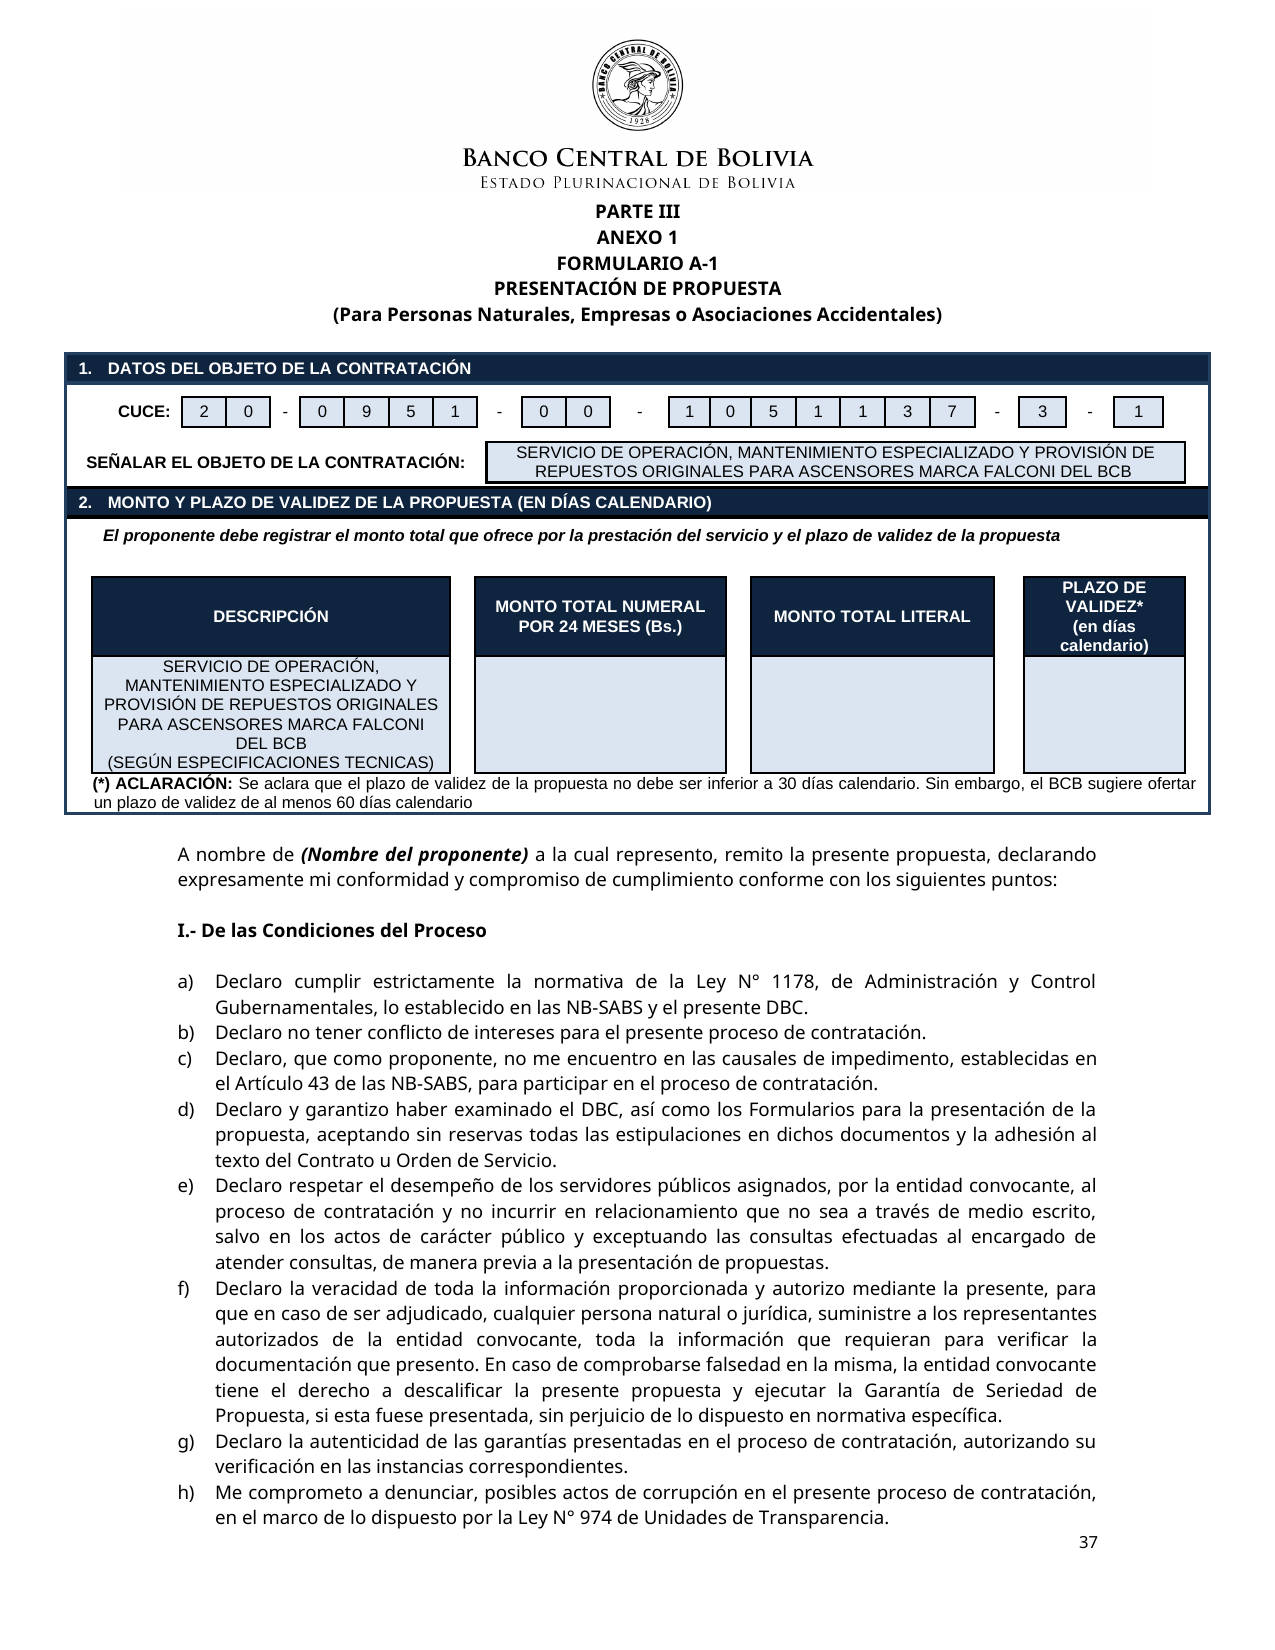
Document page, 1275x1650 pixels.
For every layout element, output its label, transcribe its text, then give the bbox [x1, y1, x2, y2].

list Me comprometo a denunciar, posibles actos de corrupción en el presente proceso de contratación, en el marco de lo dispuesto por la Ley N° 974 de Unidades de Transparencia. [177, 1479, 1098, 1530]
text ANEXO 1 [177, 224, 1098, 250]
text A nombre de (Nombre del proponente) a la cual represento, remito la presente propuesta, declarando expresamente mi conformidad y compromiso de cumplimiento conforme con los siguientes puntos: [177, 841, 1098, 892]
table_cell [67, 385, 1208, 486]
list Declaro cumplir estrictamente la normativa de la Ley N° 1178, de Administración y Control Gubernamentales, lo establecido en las NB-SABS y el presente DBC. [177, 968, 1098, 1019]
text PARTE III [177, 194, 1098, 224]
picture [122, 9, 1147, 194]
text PRESENTACIÓN DE PROPUESTA [177, 275, 1098, 301]
list Declaro, que como proponente, no me encuentro en las causales de impedimento, establecidas en el Artículo 43 de las NB-SABS, para participar en el proceso de contratación. [177, 1045, 1098, 1096]
text FORMULARIO A-1 [177, 250, 1098, 275]
list Declaro no tener conflicto de intereses para el presente proceso de contratación. [177, 1019, 1098, 1045]
text (Para Personas Naturales, Empresas o Asociaciones Accidentales) [177, 301, 1098, 326]
list Declaro la autenticidad de las garantías presentadas en el proceso de contratación, autorizando su verificación en las instancias correspondientes. [177, 1428, 1098, 1479]
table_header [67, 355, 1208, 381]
list Declaro y garantizo haber examinado el DBC, así como los Formularios para la presentación de la propuesta, aceptando sin reservas todas las estipulaciones en dichos documentos y la adhesión al texto del Contrato u Orden de Servicio. [177, 1096, 1098, 1173]
text I.- De las Condiciones del Proceso [177, 917, 1098, 943]
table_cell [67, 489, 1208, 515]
list Declaro la veracidad de toda la información proporcionada y autorizo mediante la presente, para que en caso de ser adjudicado, cualquier persona natural o jurídica, suministre a los representantes autorizados de la entidad convocante, toda la información que requieran para verificar la documentación que presento. En caso de comprobarse falsedad en la misma, la entidad convocante tiene el derecho a descalificar la presente propuesta y ejecutar la Garantía de Seriedad de Propuesta, si esta fuese presentada, sin perjuicio de lo dispuesto en normativa específica. [177, 1275, 1098, 1428]
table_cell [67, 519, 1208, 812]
list Declaro respetar el desempeño de los servidores públicos asignados, por la entidad convocante, al proceso de contratación y no incurrir en relacionamiento que no sea a través de medio escrito, salvo en los actos de carácter público y exceptuando las consultas efectuadas al encargado de atender consultas, de manera previa a la presentación de propuestas. [177, 1173, 1098, 1275]
